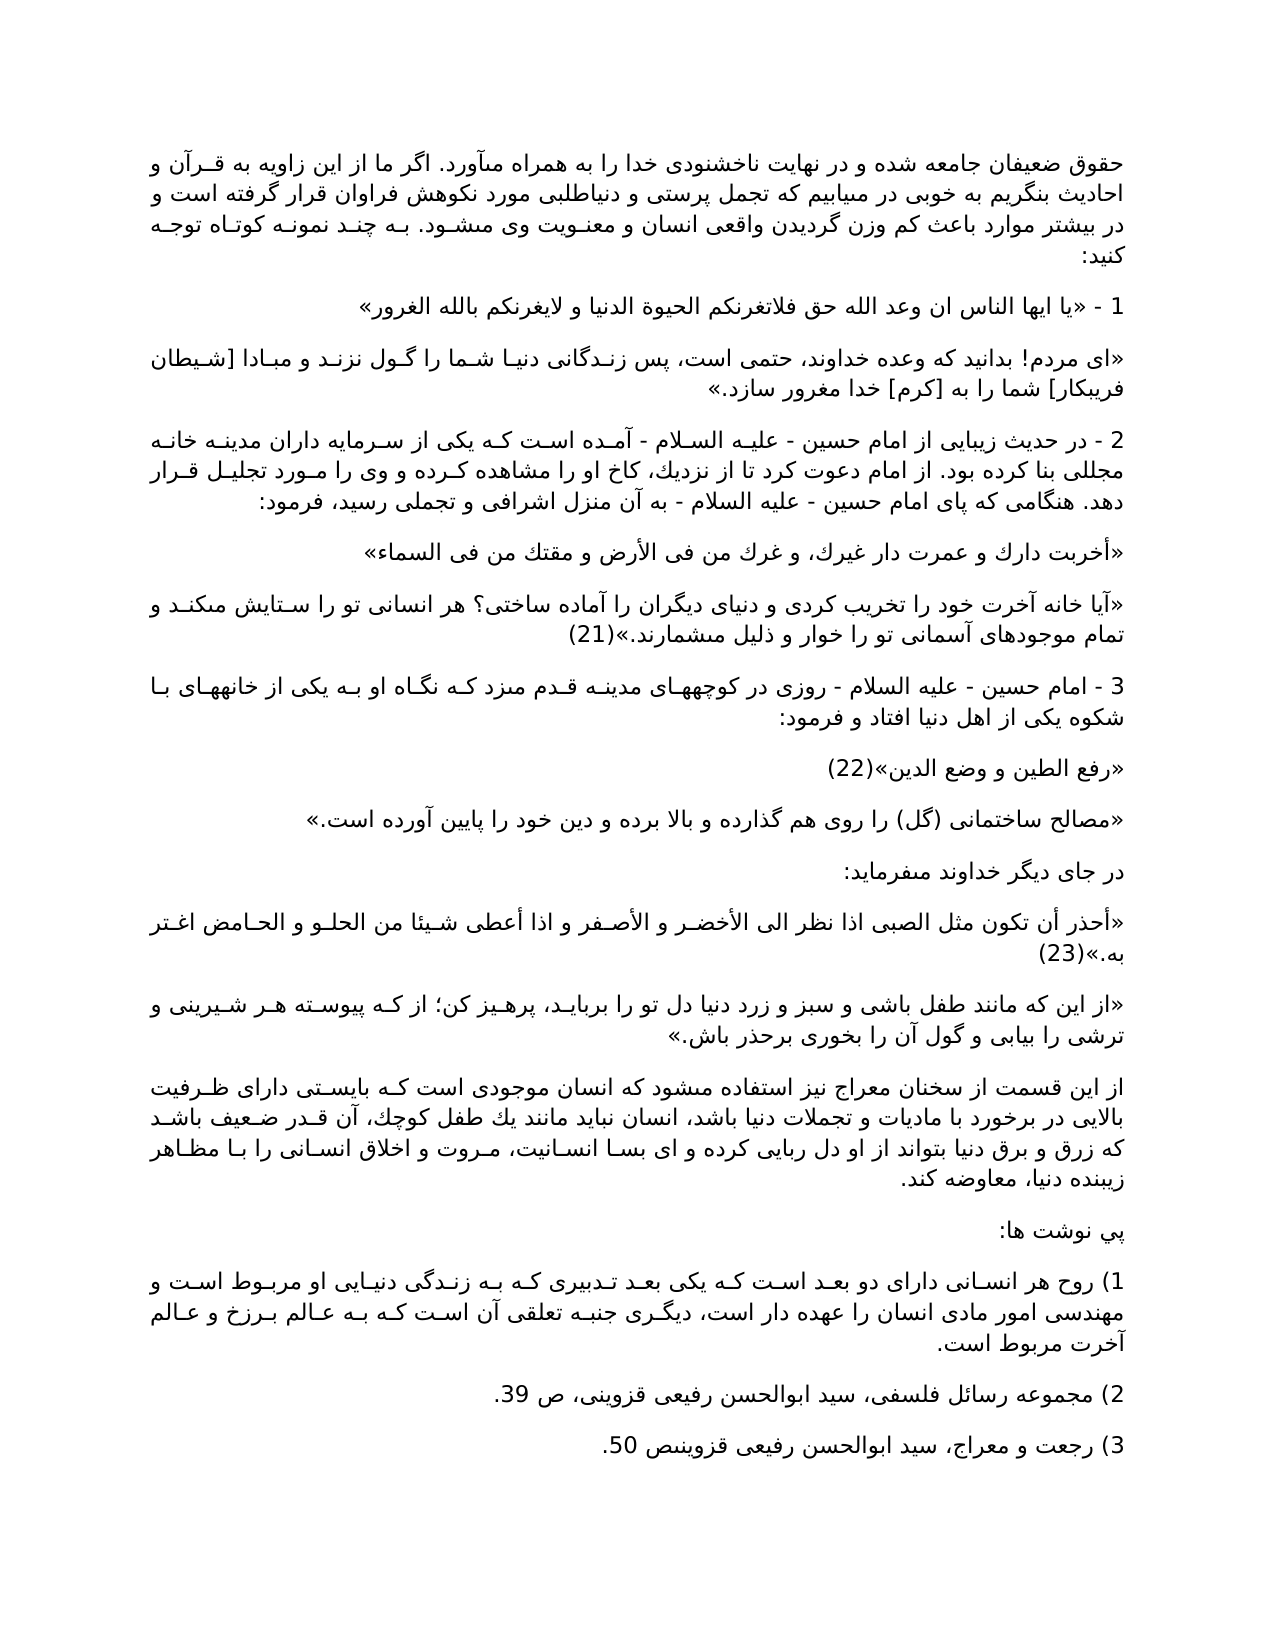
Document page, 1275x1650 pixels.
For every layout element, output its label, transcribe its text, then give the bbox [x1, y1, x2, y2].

text «رفع الطين و وضع الدين»(22) [150, 755, 1125, 782]
text «أخربت دارك و عمرت دار غيرك، و غرك من فى الأرض و مقتك من فى السماء» [150, 539, 1125, 566]
text 2) مجموعه رسائل فلسفى، سيد ابوالحسن رفيعى قزوينى، ص 39. [150, 1381, 1125, 1408]
text «از اين كه مانند طفل باشى و سبز و زرد دنيا دل تو را بربايد، پرهيز كن؛ از كه پيوسته هر شيرينى و ترشى را بيابى و گول آن را بخورى برحذر باش.» [150, 992, 1125, 1049]
text از اين قسمت از سخنان معراج نيز استفاده مى‏شود كه انسان موجودى است كه بايستى داراى ظرفيت بالايى در برخورد با ماديات و تجملات دنيا باشد، انسان نبايد مانند يك طفل كوچك، آن قدر ضعيف باشد كه زرق و برق دنيا بتواند از او دل ربايى كرده و اى بسا انسانيت، مروت و اخلاق انسانى را با مظاهر زيبنده دنيا، معاوضه كند. [150, 1074, 1125, 1192]
text «أحذر أن تكون مثل الصبى اذا نظر الى الأخضر و الأصفر و اذا أعطى شيئا من الحلو و الحامض اغتر به.»(23) [150, 909, 1125, 967]
text «مصالح ساختمانى (گل) را روى هم گذارده و بالا برده و دين خود را پايين آورده است.» [150, 807, 1125, 833]
text «اى مردم! بدانيد كه وعده خداوند، حتمى است، پس زندگانى دنيا شما را گول نزند و مبادا [شيطان فريبكار] شما را به [كرم‏] خدا مغرور سازد.» [150, 345, 1125, 402]
text 3) رجعت و معراج، سيد ابوالحسن رفيعى قزوينى‏ص 50. [150, 1433, 1125, 1459]
text پي نوشت ها: [150, 1217, 1125, 1244]
text 2 - در حديث زيبايى از امام حسين - عليه السلام - آمده است كه يكى از سرمايه داران مدينه خانه مجللى بنا كرده بود. از امام دعوت كرد تا از نزديك، كاخ او را مشاهده كرده و وى را مورد تجليل قرار دهد. هنگامى كه پاى امام حسين - عليه السلام - به آن منزل اشرافى و تجملى رسيد، فرمود: [150, 427, 1125, 515]
text 1) روح هر انسانى داراى دو بعد است كه يكى بعد تدبيرى كه به زندگى دنيايى او مربوط است و مهندسى امور مادى انسان را عهده دار است، ديگرى جنبه تعلقى آن است كه به عالم برزخ و عالم آخرت مربوط است. [150, 1268, 1125, 1356]
text 1 - «يا ايها الناس ان وعد الله حق فلاتغرنكم الحيوة الدنيا و لايغرنكم بالله الغرور» [150, 293, 1125, 320]
text «آيا خانه آخرت خود را تخريب كردى و دنياى ديگران را آماده ساختى؟ هر انسانى تو را ستايش مى‏كند و تمام موجودهاى آسمانى تو را خوار و ذليل مى‏شمارند.»(21) [150, 591, 1125, 648]
text در جاى ديگر خداوند مى‏فرمايد: [150, 858, 1125, 885]
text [150, 150, 1125, 268]
text 3 - امام حسين - عليه السلام - روزى در كوچه‏هاى مدينه قدم مى‏زد كه نگاه او به يكى از خانه‏هاى با شكوه يكى از اهل دنيا افتاد و فرمود: [150, 673, 1125, 730]
